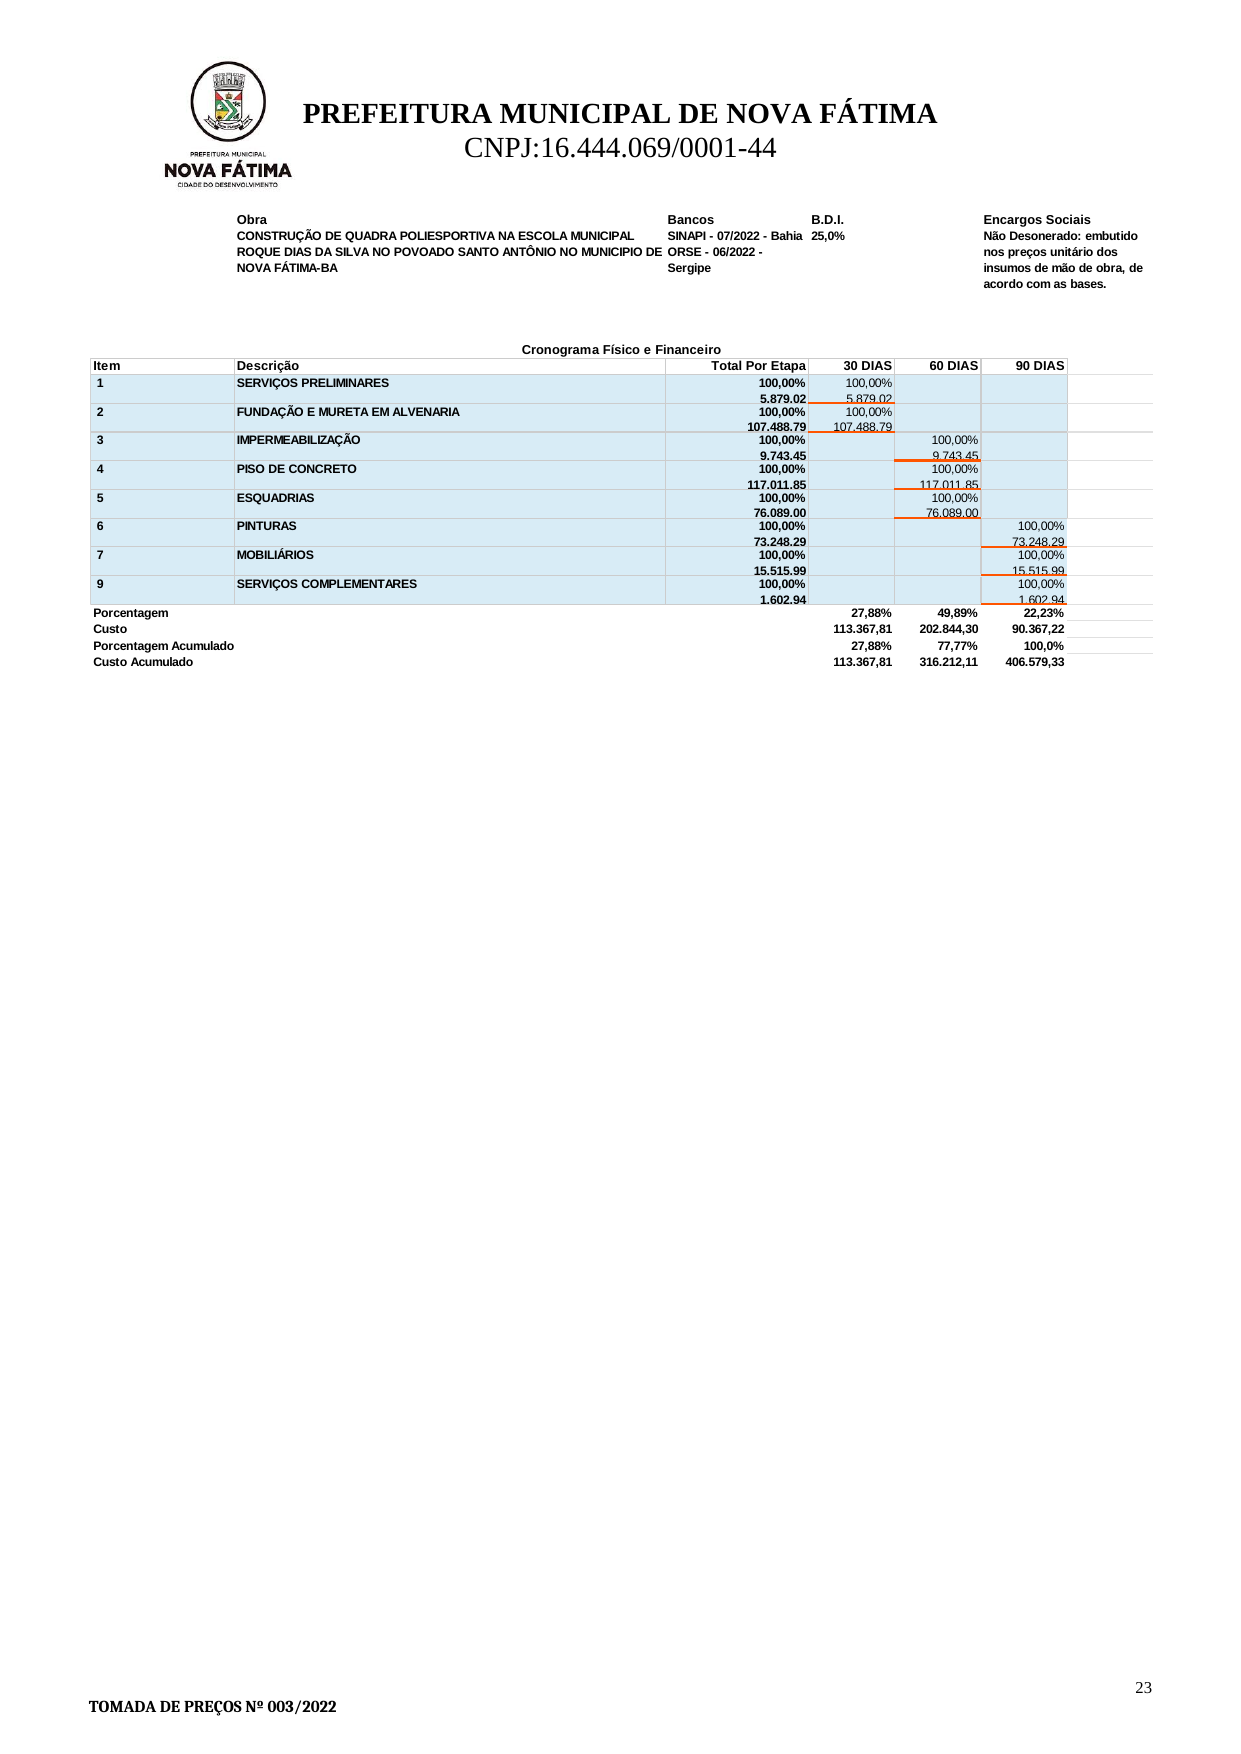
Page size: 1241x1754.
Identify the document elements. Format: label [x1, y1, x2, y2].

picture [154, 45, 302, 202]
